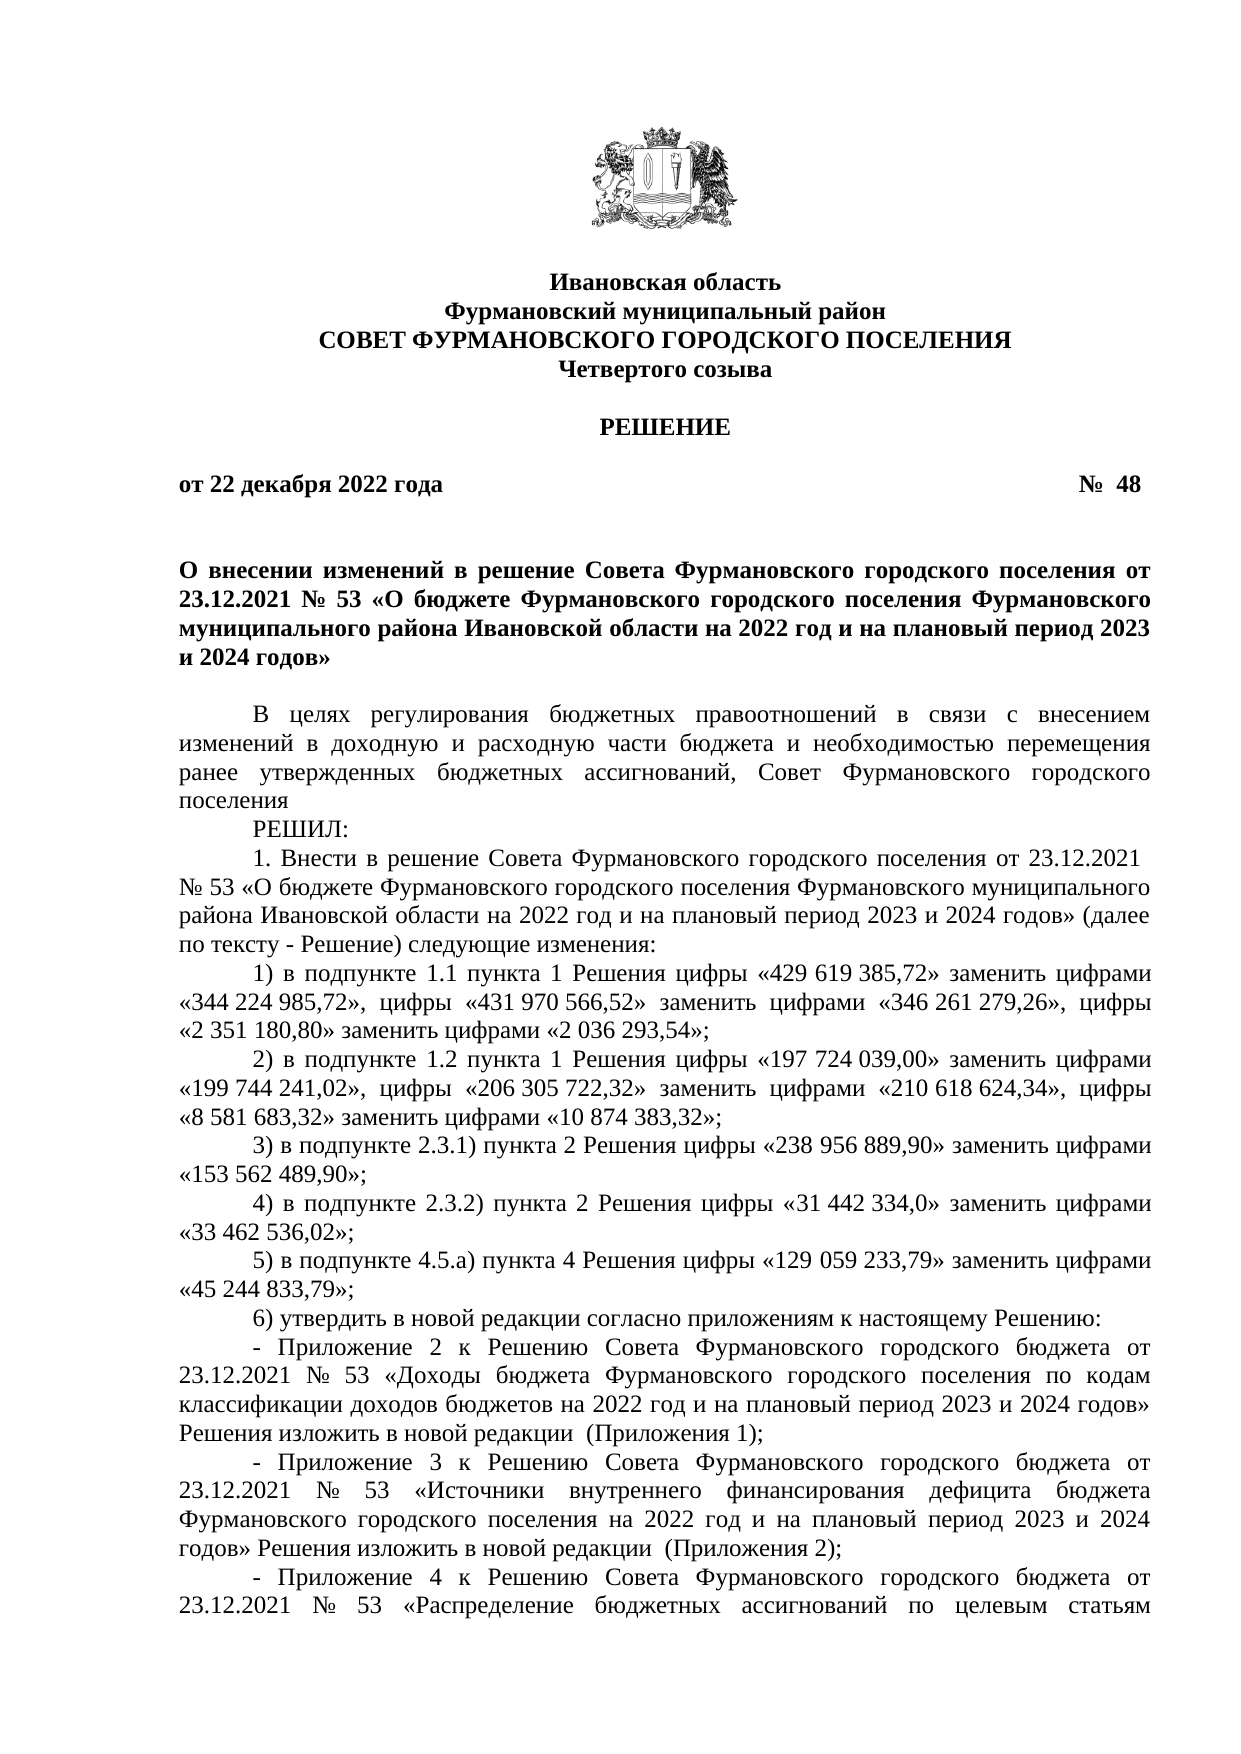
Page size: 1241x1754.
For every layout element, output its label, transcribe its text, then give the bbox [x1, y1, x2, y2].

text 3) в подпункте 2.3.1) пункта 2 Решения цифры «238 956 889,90» заменить цифрами «153 562 489,90»; [179, 1130, 1152, 1188]
picture [582, 118, 747, 239]
text - Приложение 2 к Решению Совета Фурмановского городского бюджета от 23.12.2021 № 53 «Доходы бюджета Фурмановского городского поселения по кодам классификации доходов бюджетов на 2022 год и на плановый период 2023 и 2024 годов» Решения изложить в новой редакции (Приложения 1); [179, 1332, 1152, 1447]
text 1. Внести в решение Совета Фурмановского городского поселения от 23.12.2021 № 53 «О бюджете Фурмановского городского поселения Фурмановского муниципального района Ивановской области на 2022 год и на плановый период 2023 и 2024 годов» (далее по тексту - Решение) следующие изменения: [179, 843, 1152, 958]
text О внесении изменений в решение Совета Фурмановского городского поселения от 23.12.2021 № 53 «О бюджете Фурмановского городского поселения Фурмановского муниципального района Ивановской области на 2022 год и на плановый период 2023 и 2024 годов» [179, 555, 1152, 670]
text РЕШИЛ: [179, 814, 1152, 843]
text Фурмановский муниципальный район [179, 296, 1152, 325]
text от 22 декабря 2022 года № 48 [179, 469, 1152, 498]
text 4) в подпункте 2.3.2) пункта 2 Решения цифры «31 442 334,0» заменить цифрами «33 462 536,02»; [179, 1188, 1152, 1245]
text 6) утвердить в новой редакции согласно приложениям к настоящему Решению: [179, 1303, 1152, 1332]
text 1) в подпункте 1.1 пункта 1 Решения цифры «429 619 385,72» заменить цифрами «344 224 985,72», цифры «431 970 566,52» заменить цифрами «346 261 279,26», цифры «2 351 180,80» заменить цифрами «2 036 293,54»; [179, 958, 1152, 1044]
text В целях регулирования бюджетных правоотношений в связи с внесением изменений в доходную и расходную части бюджета и необходимостью перемещения ранее утвержденных бюджетных ассигнований, Совет Фурмановского городского поселения [179, 699, 1152, 814]
text Четвертого созыва [179, 354, 1152, 383]
text 2) в подпункте 1.2 пункта 1 Решения цифры «197 724 039,00» заменить цифрами «199 744 241,02», цифры «206 305 722,32» заменить цифрами «210 618 624,34», цифры «8 581 683,32» заменить цифрами «10 874 383,32»; [179, 1044, 1152, 1130]
text Ивановская область [179, 267, 1152, 296]
text СОВЕТ ФУРМАНОВСКОГО ГОРОДСКОГО ПОСЕЛЕНИЯ [179, 325, 1152, 353]
text 5) в подпункте 4.5.а) пункта 4 Решения цифры «129 059 233,79» заменить цифрами «45 244 833,79»; [179, 1245, 1152, 1303]
text РЕШЕНИЕ [179, 412, 1152, 440]
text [179, 1562, 1152, 1619]
text - Приложение 3 к Решению Совета Фурмановского городского бюджета от 23.12.2021 № 53 «Источники внутреннего финансирования дефицита бюджета Фурмановского городского поселения на 2022 год и на плановый период 2023 и 2024 годов» Решения изложить в новой редакции (Приложения 2); [179, 1447, 1152, 1562]
